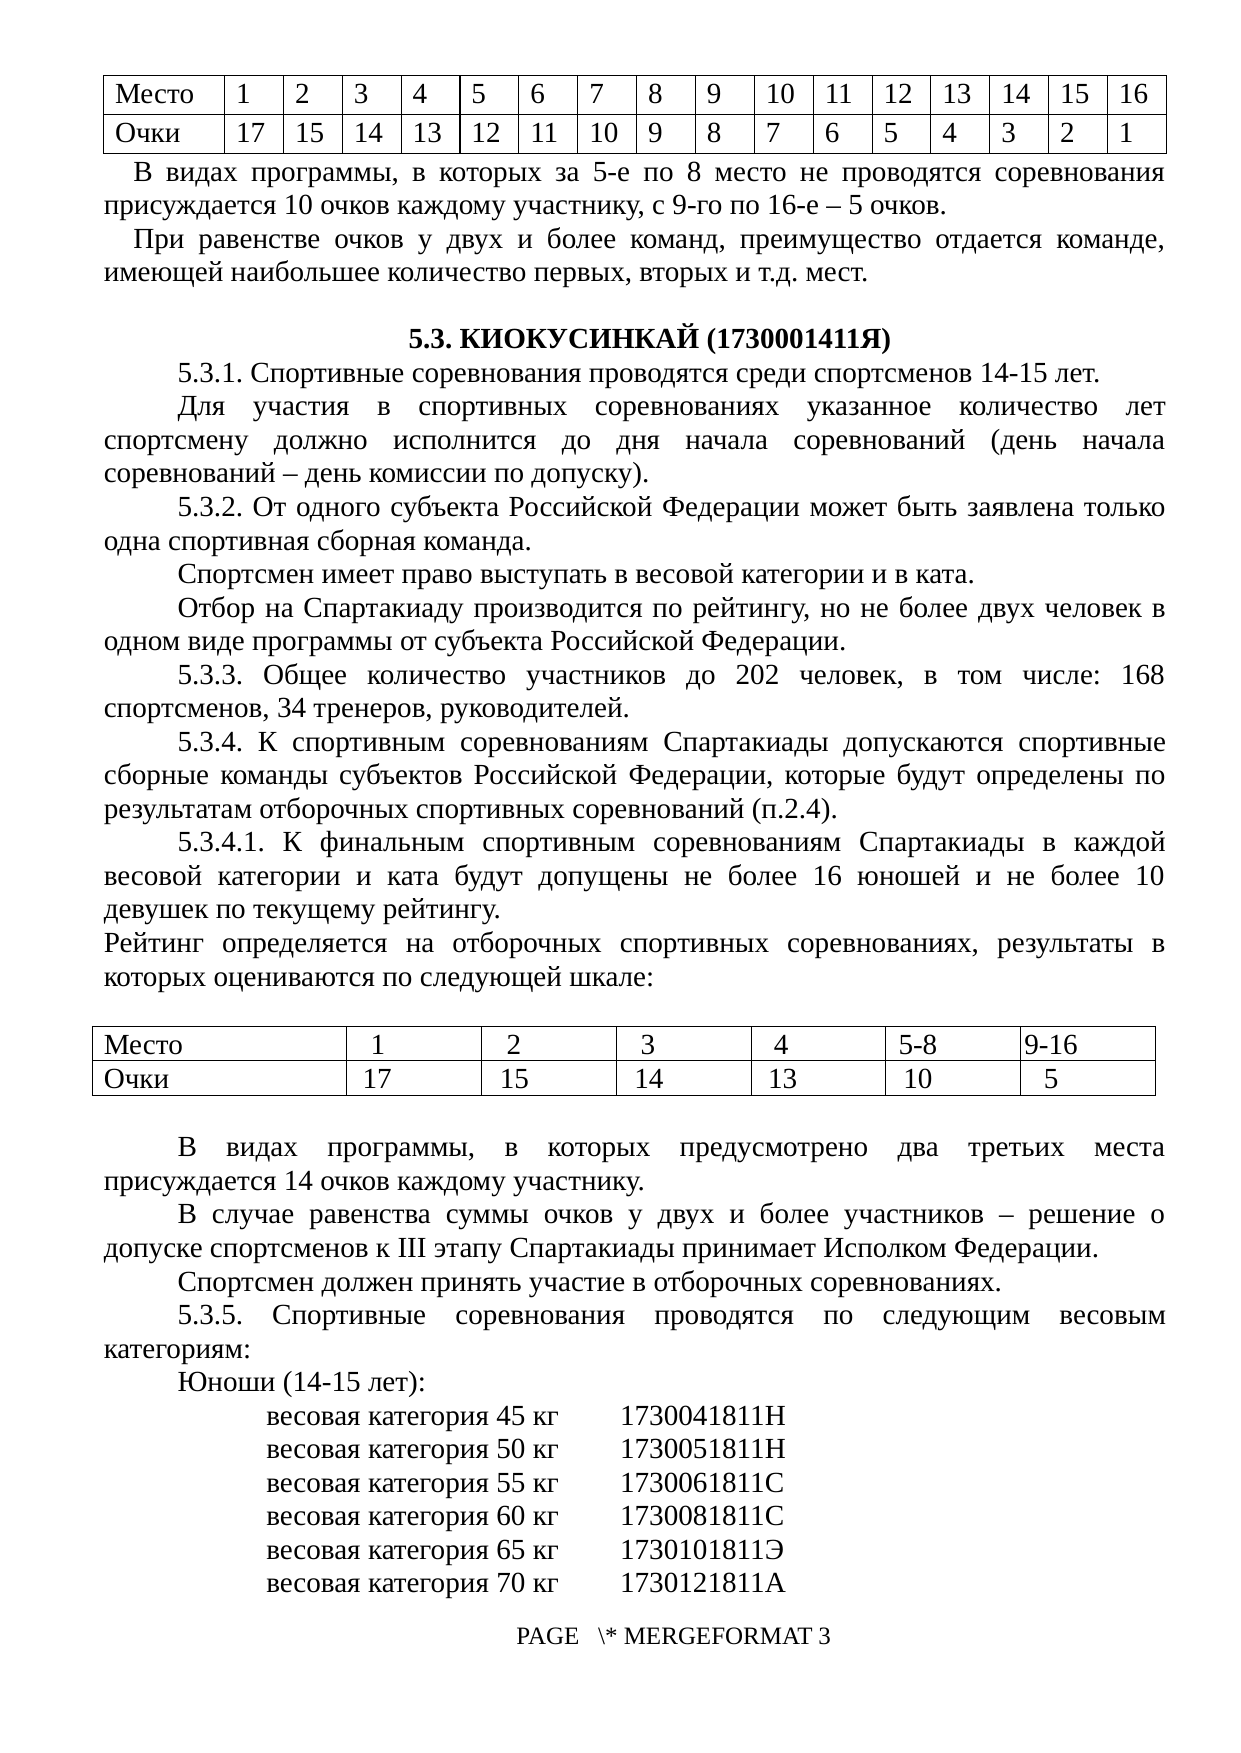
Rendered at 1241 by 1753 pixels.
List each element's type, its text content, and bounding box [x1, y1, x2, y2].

table_cell 8 [696, 115, 754, 153]
table_cell 14 [343, 115, 401, 153]
text Спортсмен должен принять участие в отборочных соревнованиях. [103, 1264, 1166, 1297]
table_cell 7 [755, 115, 813, 153]
text Для участия в спортивных соревнованиях указанное количество лет спортсмену должно исполнится до дня начала соревнований (день начала соревнований – день комиссии по допуску). [103, 388, 1166, 489]
text Рейтинг определяется на отборочных спортивных соревнованиях, результаты в которых оцениваются по следующей шкале: [103, 925, 1166, 992]
table_header 4 [402, 76, 459, 114]
table_header 7 [578, 76, 636, 114]
table_cell 3 [990, 115, 1048, 153]
table_header 2 [284, 76, 342, 114]
text В случае равенства суммы очков у двух и более участников – решение о допуске спортсменов к III этапу Спартакиады принимает Исполком Федерации. [103, 1197, 1166, 1264]
table_header 15 [1049, 76, 1107, 114]
text 5.3.4. К спортивным соревнованиям Спартакиады допускаются спортивные сборные команды субъектов Российской Федерации, которые будут определены по результатам отборочных спортивных соревнований (п.2.4). [103, 724, 1166, 824]
table_cell 10 [578, 115, 636, 153]
table_header 5 [461, 76, 518, 114]
table_cell 9 [637, 115, 695, 153]
table_header 5-8 [886, 1027, 1020, 1060]
table_header 3 [617, 1027, 751, 1060]
table_header 9 [696, 76, 754, 114]
table_cell 14 [617, 1061, 751, 1095]
table_cell 6 [814, 115, 872, 153]
text весовая категория 55 кг 1730061811С [177, 1465, 1166, 1498]
text 5.3. КИОКУСИНКАЙ (1730001411Я) [103, 321, 1166, 355]
text 5.3.4.1. К финальным спортивным соревнованиям Спартакиады в каждой весовой категории и ката будут допущены не более 16 юношей и не более 10 девушек по текущему рейтингу. [103, 824, 1166, 925]
text весовая категория 65 кг 1730101811Э [177, 1532, 1166, 1566]
table_header 6 [519, 76, 577, 114]
table_header 10 [755, 76, 813, 114]
table_header 8 [637, 76, 695, 114]
table_cell 10 [886, 1061, 1020, 1095]
table_cell 13 [752, 1061, 885, 1095]
text Спортсмен имеет право выступать в весовой категории и в ката. [103, 556, 1166, 590]
text 5.3.2. От одного субъекта Российской Федерации может быть заявлена только одна спортивная сборная команда. [103, 489, 1166, 556]
table_header Место [104, 76, 224, 114]
table_header Место [93, 1027, 346, 1060]
table_header 13 [931, 76, 989, 114]
table_cell 4 [931, 115, 989, 153]
table_cell Очки [93, 1061, 346, 1095]
table_cell 2 [1049, 115, 1107, 153]
text В видах программы, в которых предусмотрено два третьих места присуждается 14 очков каждому участнику. [103, 1129, 1166, 1197]
text весовая категория 60 кг 1730081811С [177, 1498, 1166, 1532]
table_header 12 [873, 76, 930, 114]
table_cell 17 [347, 1061, 481, 1095]
table_header 11 [814, 76, 872, 114]
table_cell Очки [104, 115, 224, 153]
text весовая категория 45 кг 1730041811Н [177, 1398, 1166, 1431]
table_cell 13 [402, 115, 459, 153]
table_cell 17 [225, 115, 283, 153]
text весовая категория 70 кг 1730121811А [177, 1566, 1166, 1599]
text В видах программы, в которых за 5-е по 8 место не проводятся соревнования присуждается 10 очков каждому участнику, с 9-го по 16-е – 5 очков. [103, 154, 1166, 221]
table_header 4 [752, 1027, 885, 1060]
table_cell 5 [873, 115, 930, 153]
table_header 2 [482, 1027, 616, 1060]
text 5.3.1. Спортивные соревнования проводятся среди спортсменов 14-15 лет. [103, 355, 1166, 388]
table_cell 5 [1021, 1061, 1155, 1095]
table_header 1 [225, 76, 283, 114]
table_cell 1 [1108, 115, 1166, 153]
table_header 9-16 [1021, 1027, 1155, 1060]
table_cell 15 [482, 1061, 616, 1095]
text При равенстве очков у двух и более команд, преимущество отдается команде, имеющей наибольшее количество первых, вторых и т.д. мест. [103, 221, 1166, 288]
table_cell 12 [461, 115, 518, 153]
table_cell 15 [284, 115, 342, 153]
text весовая категория 50 кг 1730051811Н [177, 1431, 1166, 1465]
text 5.3.5. Спортивные соревнования проводятся по следующим весовым категориям: [103, 1297, 1166, 1364]
text Отбор на Спартакиаду производится по рейтингу, но не более двух человек в одном виде программы от субъекта Российской Федерации. [103, 590, 1166, 657]
table_cell 11 [519, 115, 577, 153]
text Юноши (14-15 лет): [103, 1364, 1166, 1398]
table_header 16 [1108, 76, 1166, 114]
table_header 1 [347, 1027, 481, 1060]
table_header 14 [990, 76, 1048, 114]
table_header 3 [343, 76, 401, 114]
text 5.3.3. Общее количество участников до 202 человек, в том числе: 168 спортсменов, 34 тренеров, руководителей. [103, 657, 1166, 724]
